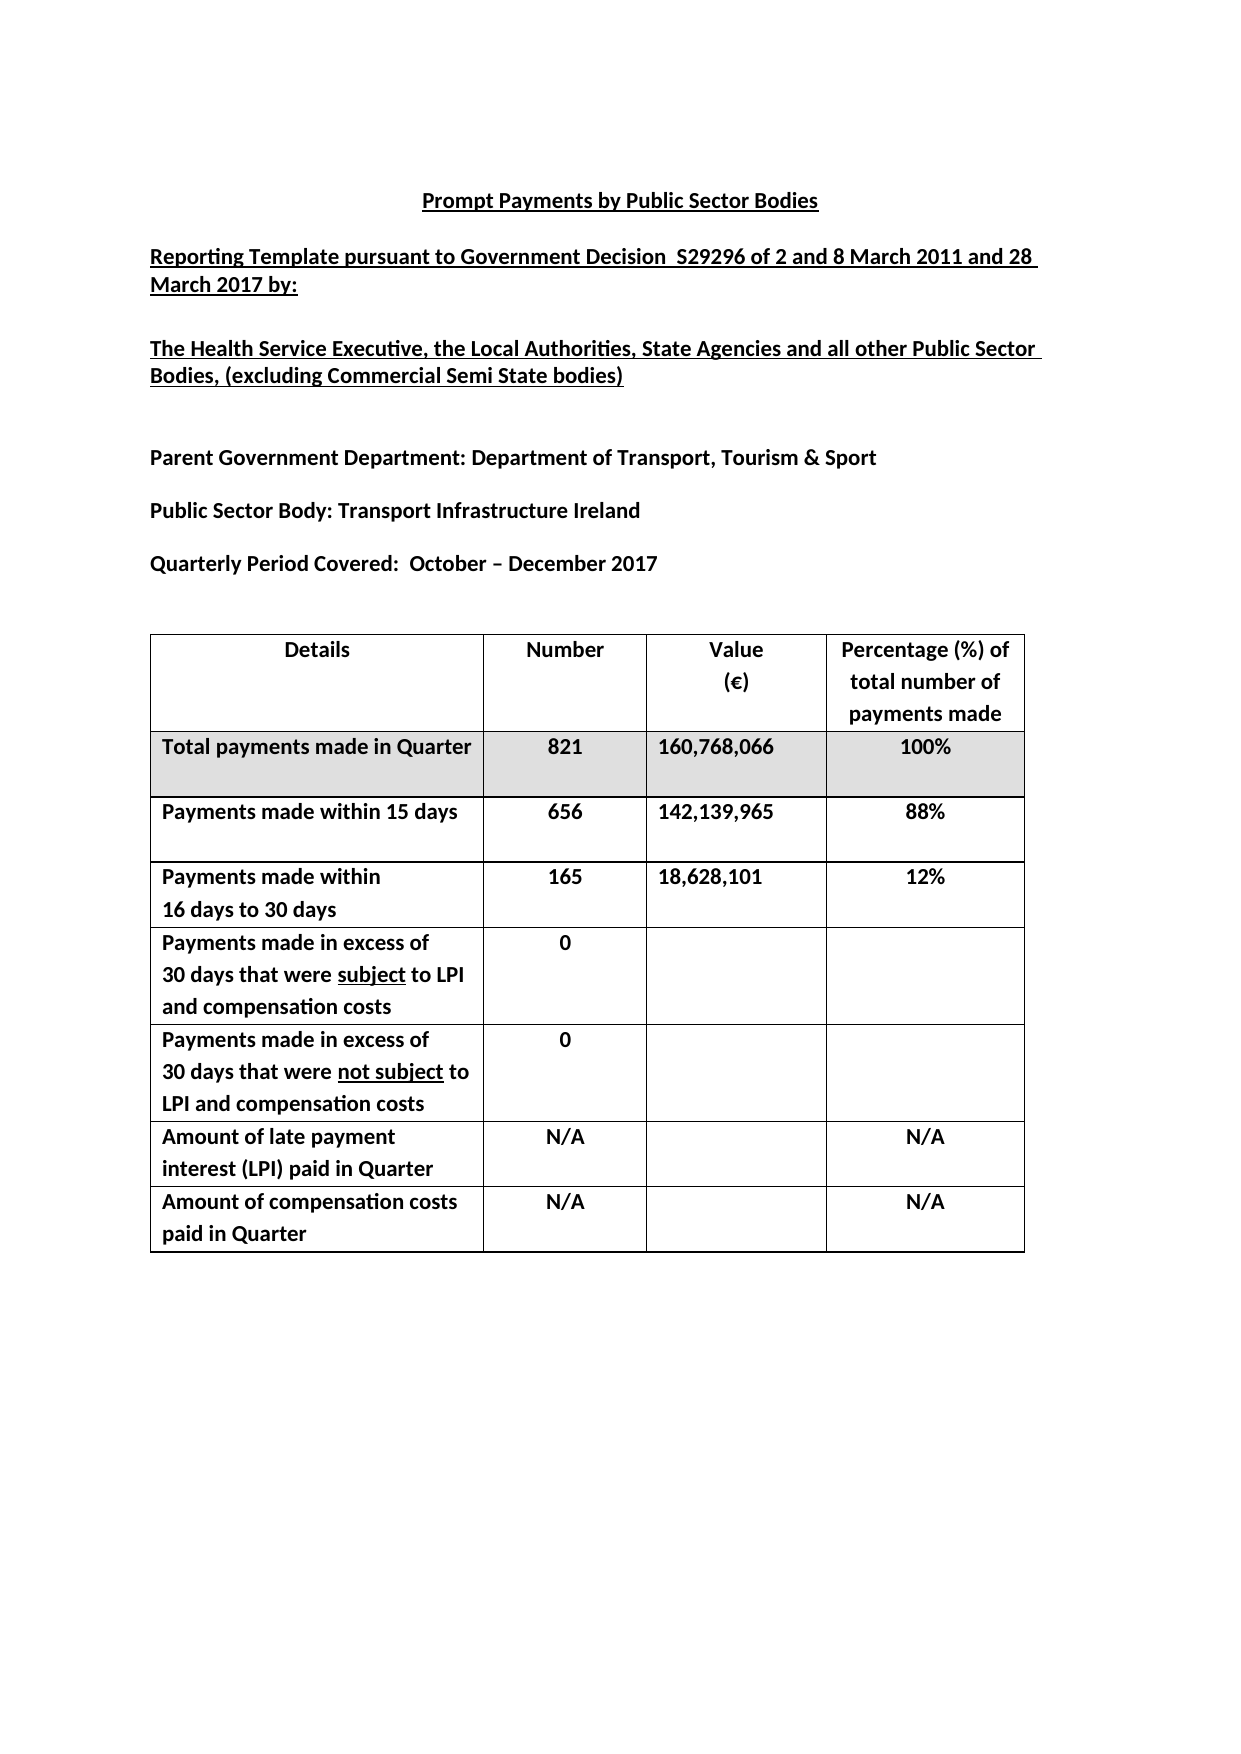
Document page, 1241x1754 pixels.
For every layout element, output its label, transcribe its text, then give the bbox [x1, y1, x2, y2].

text Parent Government Department: Department of Transport, Tourism & Sport [150, 443, 1090, 471]
text Reporting Template pursuant to Government Decision S29296 of 2 and 8 March 2011 and 28 March 2017 by: [150, 242, 1090, 298]
table_cell 821 [484, 732, 646, 796]
table_cell Payments made in excess of 30 days that were not subject to LPI and compensation costs [151, 1025, 483, 1121]
table_cell 165 [484, 863, 646, 927]
table_cell [647, 928, 826, 1024]
table_cell N/A [484, 1122, 646, 1186]
table_cell N/A [827, 1122, 1024, 1186]
title Prompt Payments by Public Sector Bodies [150, 186, 1090, 214]
table_cell 0 [484, 928, 646, 1024]
table_cell Payments made within 15 days [151, 798, 483, 861]
table_cell N/A [484, 1187, 646, 1251]
table_cell N/A [827, 1187, 1024, 1251]
table_cell [647, 1025, 826, 1121]
table_cell 160,768,066 [647, 732, 826, 796]
text Public Sector Body: Transport Infrastructure Ireland [150, 496, 1090, 524]
table_header Value (€) [647, 635, 826, 731]
table_cell Payments made in excess of 30 days that were subject to LPI and compensation costs [151, 928, 483, 1024]
table_cell 0 [484, 1025, 646, 1121]
title The Health Service Executive, the Local Authorities, State Agencies and all other Public Sector Bodies, (excluding Commercial Semi State bodies) [150, 334, 1090, 390]
table_cell Amount of compensation costs paid in Quarter [151, 1187, 483, 1251]
table_header Percentage (%) of total number of payments made [827, 635, 1024, 731]
table_cell 656 [484, 798, 646, 861]
table_cell Amount of late payment interest (LPI) paid in Quarter [151, 1122, 483, 1186]
table_cell 142,139,965 [647, 798, 826, 861]
table_cell [647, 1122, 826, 1186]
table_cell 12% [827, 863, 1024, 927]
table_cell 100% [827, 732, 1024, 796]
table_cell Payments made within 16 days to 30 days [151, 863, 483, 927]
table_cell 88% [827, 798, 1024, 861]
table_cell Total payments made in Quarter [151, 732, 483, 796]
table_cell [827, 928, 1024, 1024]
table_cell 18,628,101 [647, 863, 826, 927]
table_header Details [151, 635, 483, 731]
text Quarterly Period Covered: October – December 2017 [150, 549, 1090, 577]
table_cell [827, 1025, 1024, 1121]
table_cell [647, 1187, 826, 1251]
table_header Number [484, 635, 646, 731]
